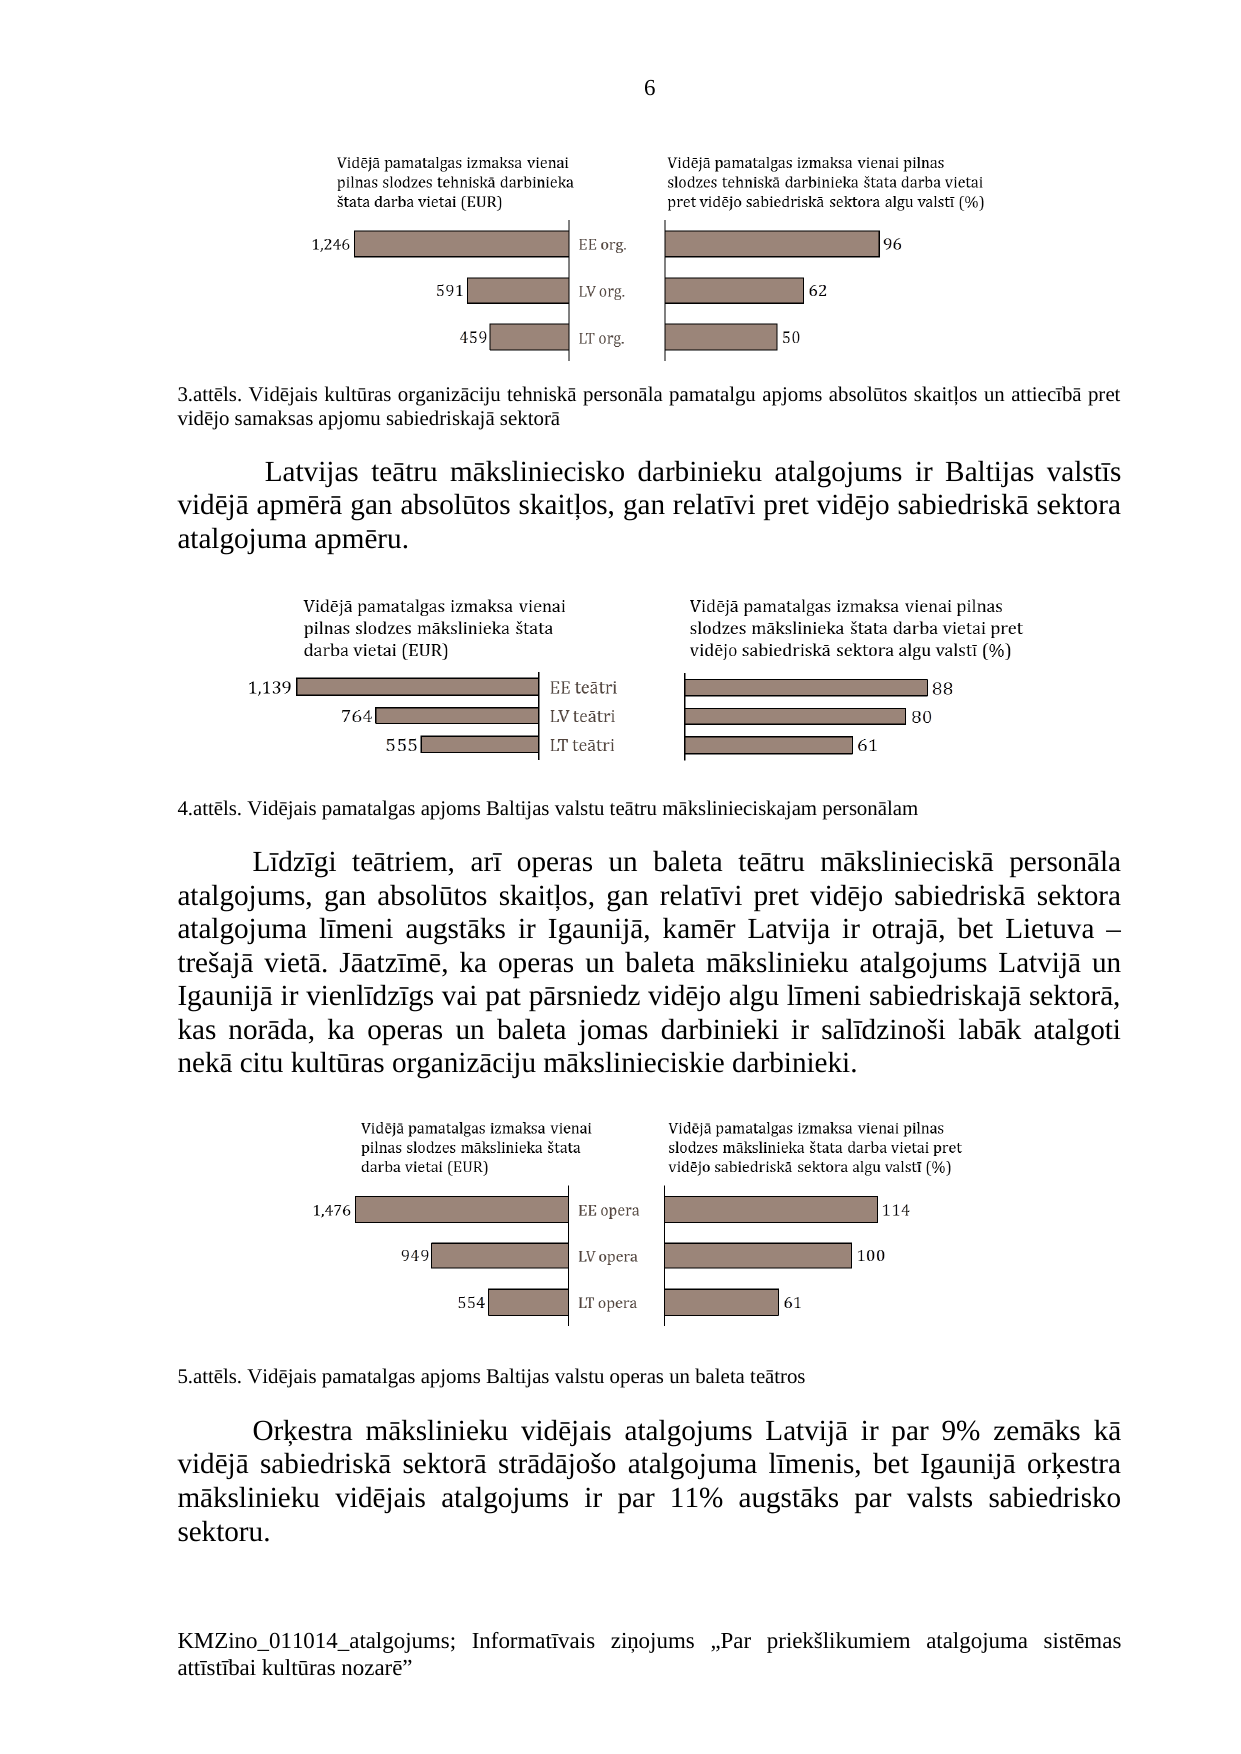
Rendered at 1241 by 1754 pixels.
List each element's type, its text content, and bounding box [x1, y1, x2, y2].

picture [302, 1112, 997, 1335]
text 5.attēls. Vidējais pamatalgas apjoms Baltijas valstu operas un baleta teātros [177, 1364, 1122, 1388]
picture [236, 588, 1063, 771]
text Orķestra mākslinieku vidējais atalgojums Latvijā ir par 9% zemāks kā vidējā sabiedriskā sektorā strādājošo atalgojuma līmenis, bet Igaunijā orķestra mākslinieku vidējais atalgojums ir par 11% augstāks par valsts sabiedrisko sektoru. [177, 1413, 1122, 1547]
text 4.attēls. Vidējais pamatalgas apjoms Baltijas valstu teātru mākslinieciskajam personālam [177, 796, 1122, 820]
picture [301, 147, 998, 370]
text 3.attēls. Vidējais kultūras organizāciju tehniskā personāla pamatalgu apjoms absolūtos skaitļos un attiecībā pret vidējo samaksas apjomu sabiedriskajā sektorā [177, 382, 1122, 430]
text Latvijas teātru māksliniecisko darbinieku atalgojums ir Baltijas valstīs vidējā apmērā gan absolūtos skaitļos, gan relatīvi pret vidējo sabiedriskā sektora atalgojuma apmēru. [177, 454, 1122, 554]
text Līdzīgi teātriem, arī operas un baleta teātru mākslinieciskā personāla atalgojums, gan absolūtos skaitļos, gan relatīvi pret vidējo sabiedriskā sektora atalgojuma līmeni augstāks ir Igaunijā, kamēr Latvija ir otrajā, bet Lietuva – trešajā vietā. Jāatzīmē, ka operas un baleta mākslinieku atalgojums Latvijā un Igaunijā ir vienlīdzīgs vai pat pārsniedz vidējo algu līmeni sabiedriskajā sektorā, kas norāda, ka operas un baleta jomas darbinieki ir salīdzinoši labāk atalgoti nekā citu kultūras organizāciju mākslinieciskie darbinieki. [177, 844, 1122, 1079]
